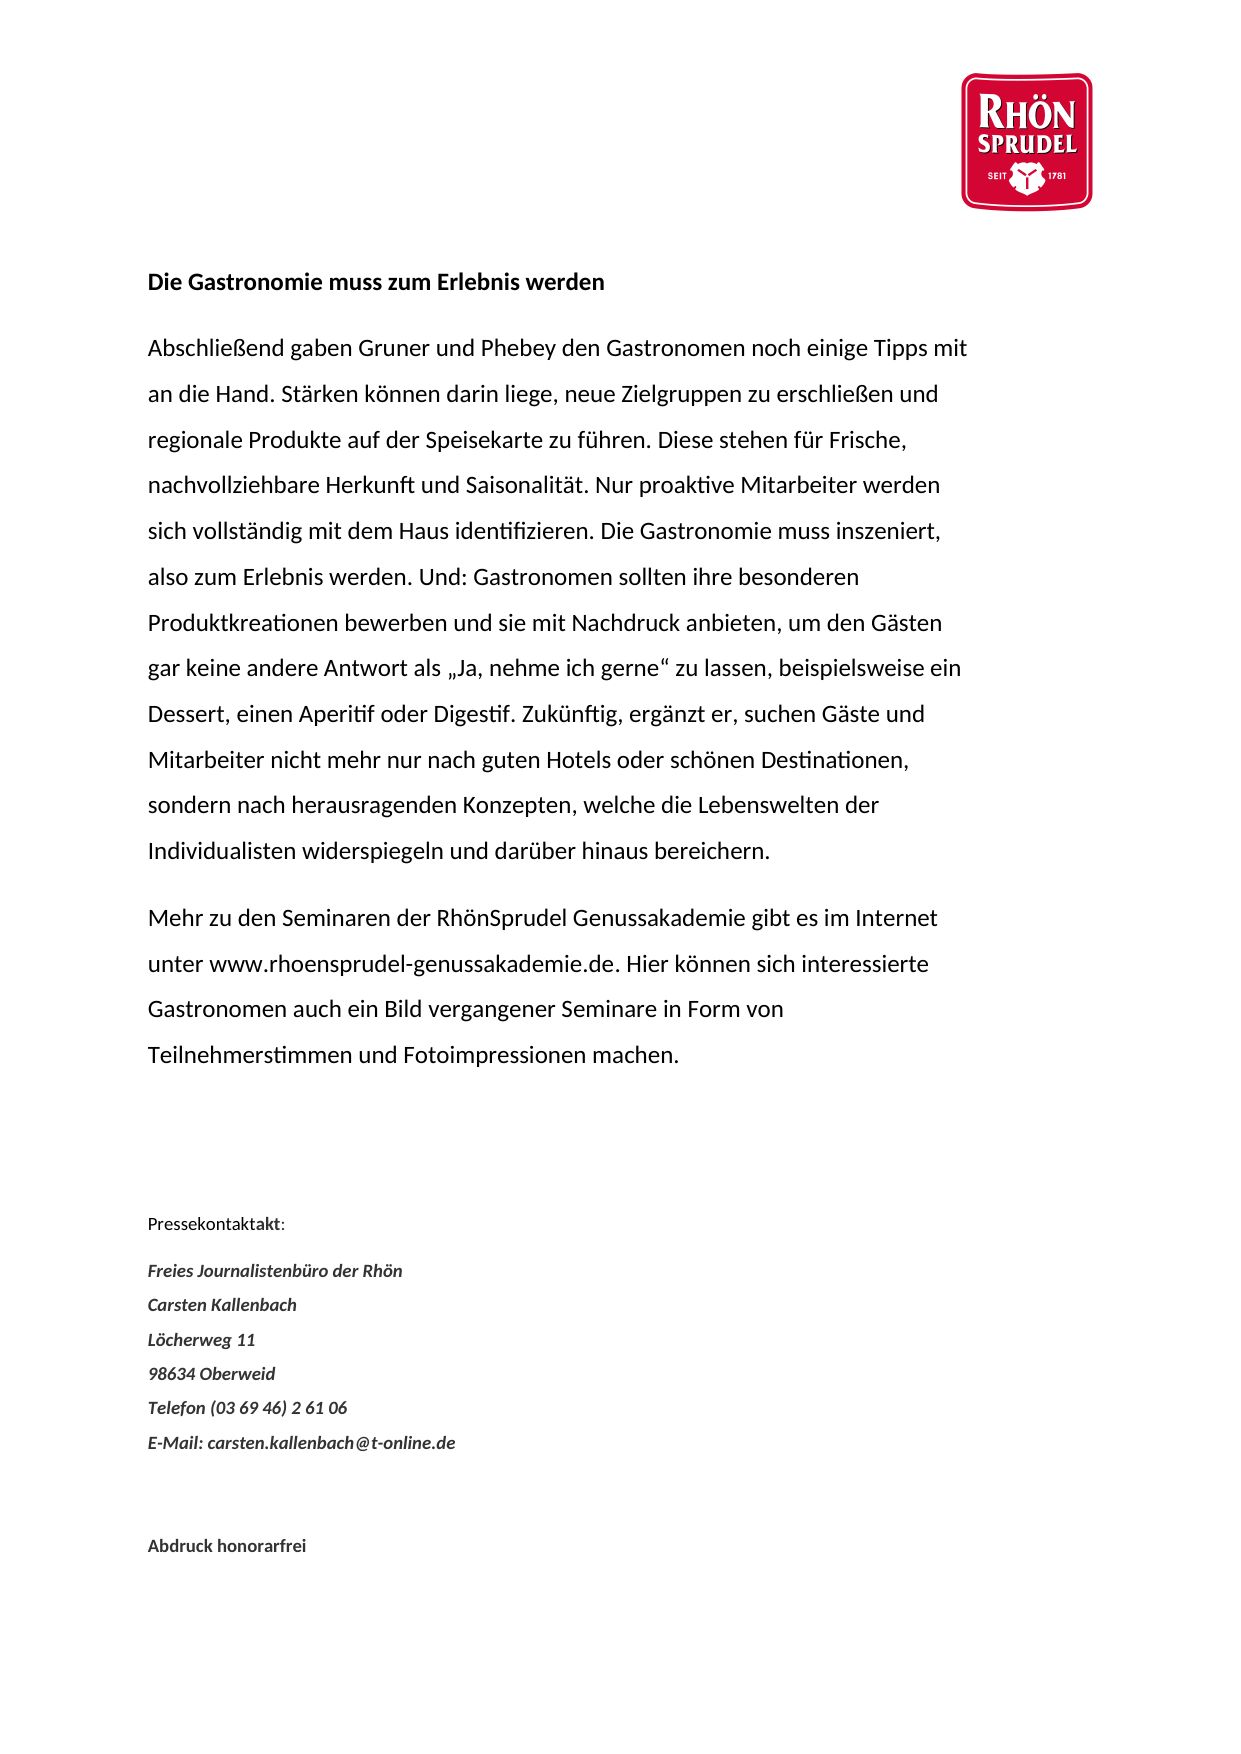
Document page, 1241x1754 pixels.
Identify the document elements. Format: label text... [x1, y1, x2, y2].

text Abschließend gaben Gruner und Phebey den Gastronomen noch einige Tipps mit an die Hand. Stärken können darin liege, neue Zielgruppen zu erschließen und regionale Produkte auf der Speisekarte zu führen. Diese stehen für Frische, nachvollziehbare Herkunft und Saisonalität. Nur proaktive Mitarbeiter werden sich vollständig mit dem Haus identifizieren. Die Gastronomie muss inszeniert, also zum Erlebnis werden. Und: Gastronomen sollten ihre besonderen Produktkreationen bewerben und sie mit Nachdruck anbieten, um den Gästen gar keine andere Antwort als „Ja, nehme ich gerne“ zu lassen, beispielsweise ein Dessert, einen Aperitif oder Digestif. Zukünftig, ergänzt er, suchen Gäste und Mitarbeiter nicht mehr nur nach guten Hotels oder schönen Destinationen, sondern nach herausragenden Konzepten, welche die Lebenswelten der Individualisten widerspiegeln und darüber hinaus bereichern. [148, 332, 974, 866]
text Mehr zu den Seminaren der RhönSprudel Genussakademie gibt es im Internet unter www.rhoensprudel-genussakademie.de. Hier können sich interessierte Gastronomen auch ein Bild vergangener Seminare in Form von Teilnehmerstimmen und Fotoimpressionen machen. [148, 902, 974, 1070]
picture [961, 73, 1093, 212]
text Löcherweg 11 [148, 1328, 974, 1351]
text 98634 Oberweid [148, 1362, 974, 1385]
text E-Mail: carsten.kallenbach@t-online.de [148, 1431, 974, 1454]
text Carsten Kallenbach [148, 1293, 974, 1316]
text Die Gastronomie muss zum Erlebnis werden [148, 266, 974, 296]
text Pressekontaktakt: [148, 1212, 974, 1235]
text Abdruck honorarfrei [148, 1534, 974, 1557]
text Freies Journalistenbüro der Rhön [148, 1259, 974, 1282]
text Telefon (03 69 46) 2 61 06 [148, 1396, 974, 1419]
